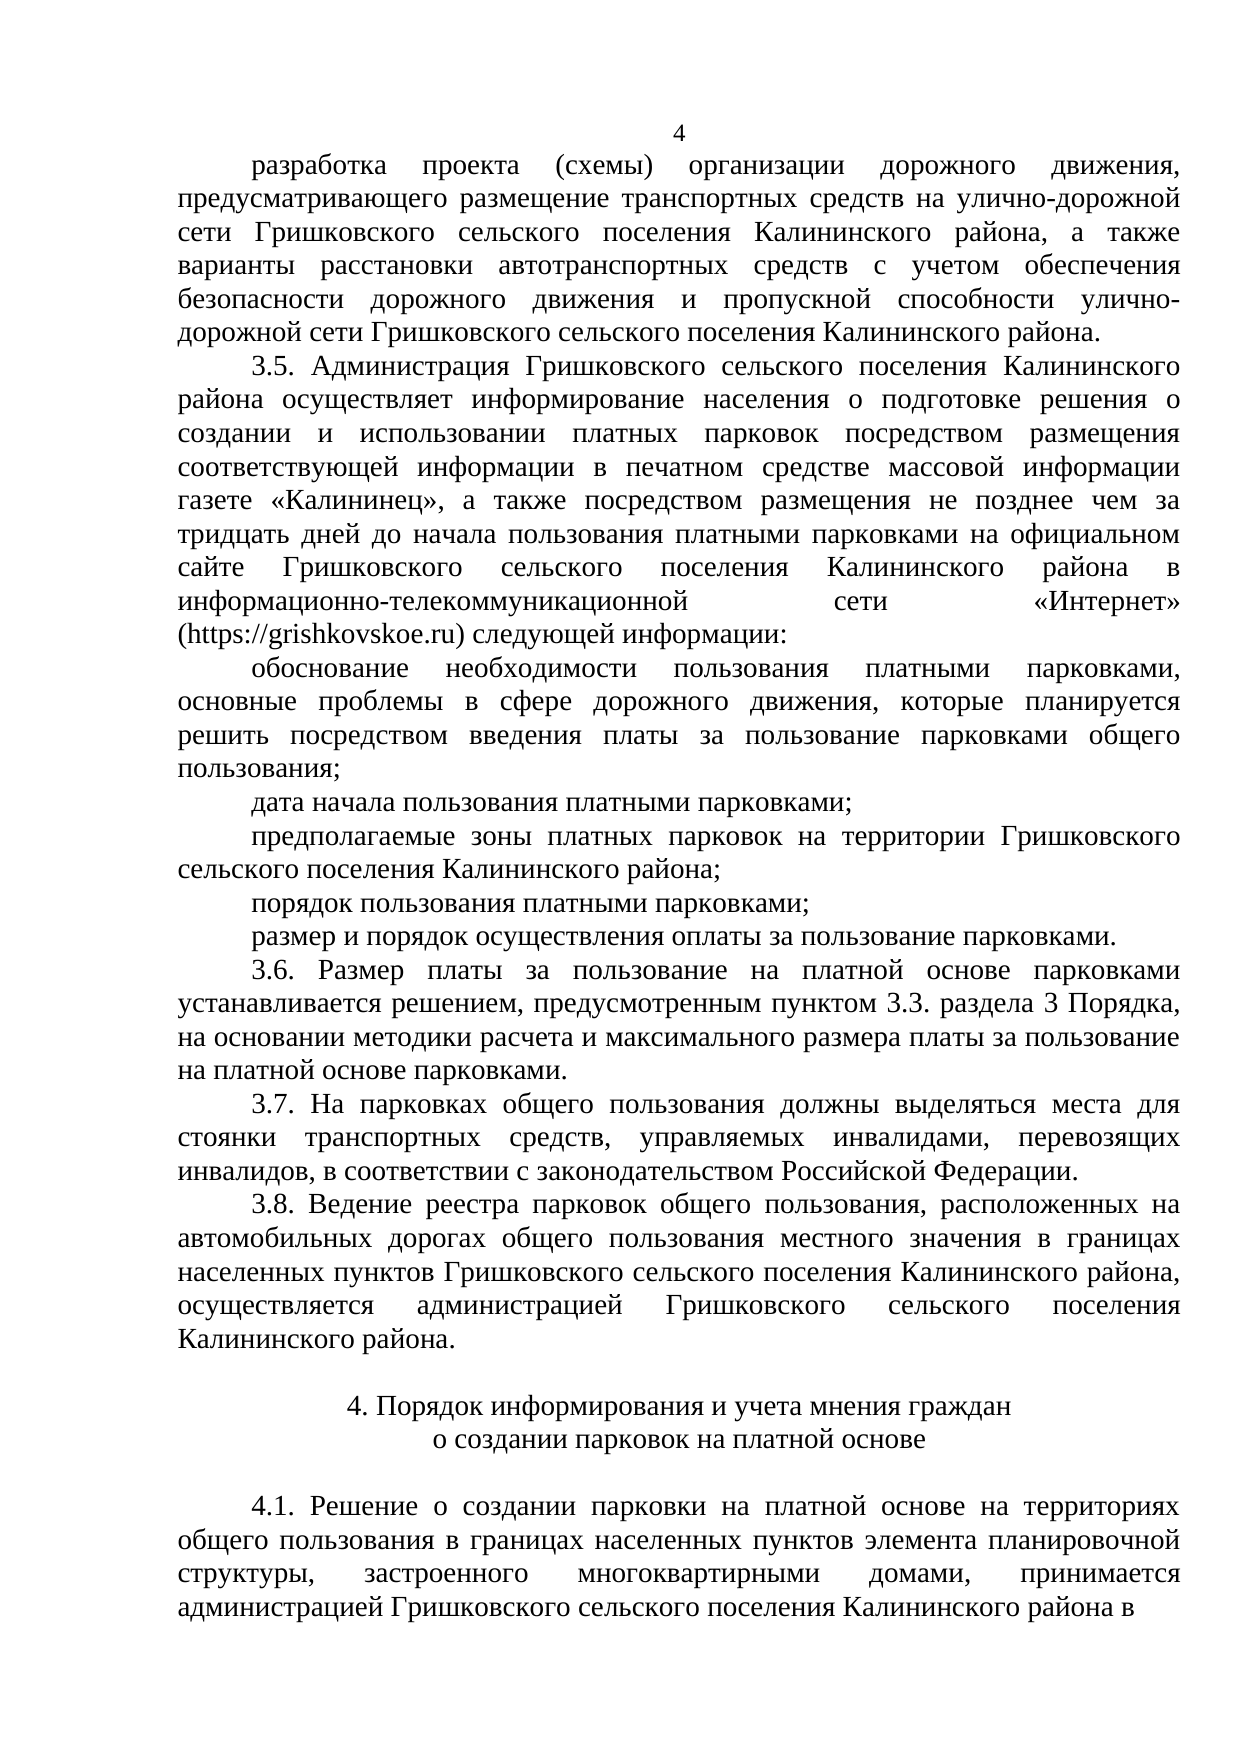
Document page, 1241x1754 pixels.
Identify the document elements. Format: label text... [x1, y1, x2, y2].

text 3.5. Администрация Гришковского сельского поселения Калининского района осуществляет информирование населения о подготовке решения о создании и использовании платных парковок посредством размещения соответствующей информации в печатном средстве массовой информации газете «Калининец», а также посредством размещения не позднее чем за тридцать дней до начала пользования платными парковками на официальном сайте Гришковского сельского поселения Калининского района в информационно-телекоммуникационной сети «Интернет» (https://grishkovskoe.ru) следующей информации: [177, 348, 1181, 650]
text 4 [177, 118, 1181, 147]
text дата начала пользования платными парковками; [177, 784, 1181, 818]
text 4.1. Решение о создании парковки на платной основе на территориях общего пользования в границах населенных пунктов элемента планировочной структуры, застроенного многоквартирными домами, принимается администрацией Гришковского сельского поселения Калининского района в [177, 1488, 1181, 1623]
text 3.6. Размер платы за пользование на платной основе парковками устанавливается решением, предусмотренным пунктом 3.3. раздела 3 Порядка, на основании методики расчета и максимального размера платы за пользование на платной основе парковками. [177, 952, 1181, 1086]
text порядок пользования платными парковками; [177, 885, 1181, 918]
text размер и порядок осуществления оплаты за пользование парковками. [177, 918, 1181, 952]
text предполагаемые зоны платных парковок на территории Гришковского сельского поселения Калининского района; [177, 818, 1181, 885]
text о создании парковок на платной основе [177, 1421, 1181, 1455]
text 3.7. На парковках общего пользования должны выделяться места для стоянки транспортных средств, управляемых инвалидами, перевозящих инвалидов, в соответствии с законодательством Российской Федерации. [177, 1086, 1181, 1187]
text 3.8. Ведение реестра парковок общего пользования, расположенных на автомобильных дорогах общего пользования местного значения в границах населенных пунктов Гришковского сельского поселения Калининского района, осуществляется администрацией Гришковского сельского поселения Калининского района. [177, 1187, 1181, 1354]
text 4. Порядок информирования и учета мнения граждан [177, 1388, 1181, 1421]
text обоснование необходимости пользования платными парковками, основные проблемы в сфере дорожного движения, которые планируется решить посредством введения платы за пользование парковками общего пользования; [177, 650, 1181, 784]
text разработка проекта (схемы) организации дорожного движения, предусматривающего размещение транспортных средств на улично-дорожной сети Гришковского сельского поселения Калининского района, а также варианты расстановки автотранспортных средств с учетом обеспечения безопасности дорожного движения и пропускной способности улично-дорожной сети Гришковского сельского поселения Калининского района. [177, 147, 1181, 348]
